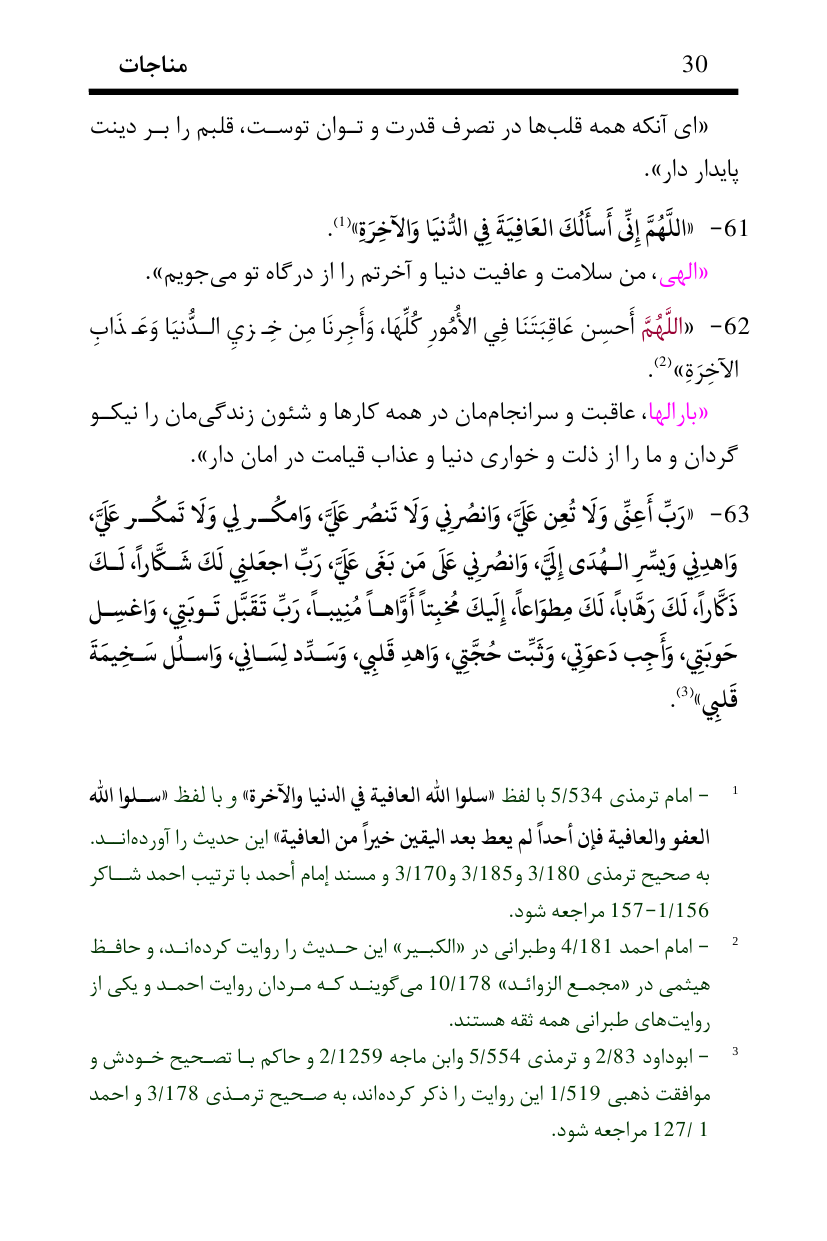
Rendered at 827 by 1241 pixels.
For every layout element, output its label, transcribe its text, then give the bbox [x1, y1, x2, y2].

text «ای آنکه همه قلب‌ها در تصرف قدرت و توان توست، قلبم را بر دينت پايدار دار». [89, 109, 738, 194]
list «اللَّهُمَّ إِنِّی أَسأَلُكَ العَافِيَةَ فِي الدُّنيَا وَالآخِرَةِ»(). [89, 206, 738, 254]
text «بارالها، عاقبت و سرانجام‌مان در همه کارها و شئون زندگی‌مان را نيکو گردان و ما را از ذلت و خواری دنيا و عذاب قيامت در امان دار». [89, 394, 738, 480]
list «اللَّهُمَّ أَحسِن عَاقِبَتَنَا فِي الأُمُورِ کُلِّهَا، وَأَجِرنَا مِن خِزيِ الدُّنيَا وَعَذَابِ الآخِرَةِ»(). [89, 309, 738, 394]
text «الهی، من سلامت و عافيت دنيا و آخرتم را از درگاه تو می‌جويم». [89, 254, 738, 297]
list «رَبِّ أَعِنِّی وَلَا تُعِن عَلَيَّ، وَانصُرنِي وَلَا تَنصُر عَلَيَّ، وَامکُر لِي وَلَا تَمکُر عَلَيَّ، وَاهدِنِي وَيسِّرِ الـهُدَی إِلَيَّ، وَانصُرنِي عَلَی مَن بَغَی عَلَيَّ، رَبِّ اجعَلنِي لَكَ شَکَّاراً، لَكَ ذَکَّاراً، لَكَ رَهَّاباً، لَكَ مِطوَاعاً، إِلَيكَ مُخبِتاً أَوَّاهاً مُنِيباً، رَبِّ تَقَبَّل تَوبَتِي، وَاغسِل حَوبَتِي، وَأَجِب دَعوَتِي، وَثَبِّت حُجَّتِي، وَاهدِ قَلبِي، وَسَدِّد لِسَانِي، وَاسلُل سَخِيمَةَ قَلبِي»(). [89, 492, 738, 725]
